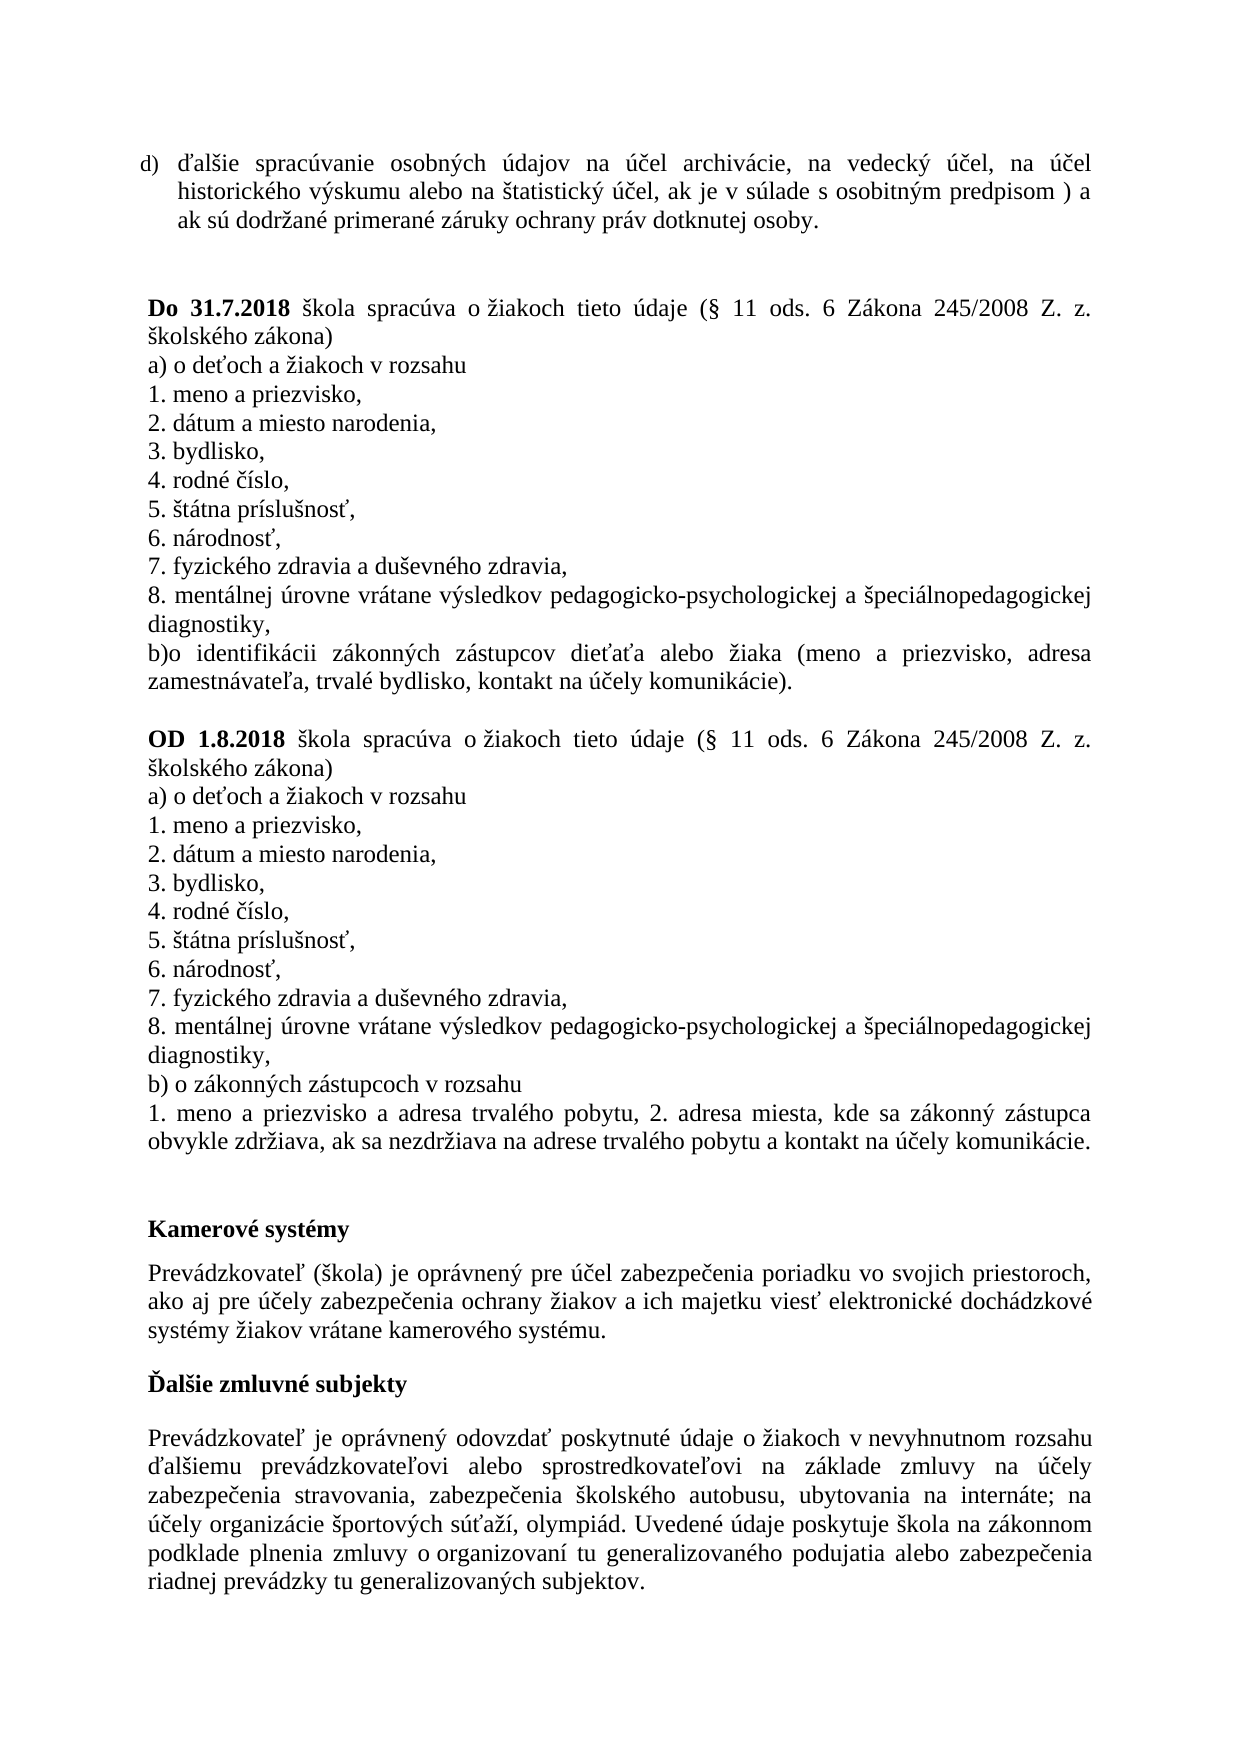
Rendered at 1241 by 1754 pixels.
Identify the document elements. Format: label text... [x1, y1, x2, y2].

text b)o identifikácii zákonných zástupcov dieťaťa alebo žiaka (meno a priezvisko, adresa zamestnávateľa, trvalé bydlisko, kontakt na účely komunikácie). [148, 638, 1093, 695]
list ďalšie spracúvanie osobných údajov na účel archivácie, na vedecký účel, na účel historického výskumu alebo na štatistický účel, ak je v súlade s osobitným predpisom ) a ak sú dodržané primerané záruky ochrany práv dotknutej osoby. [140, 148, 1093, 234]
text 2. dátum a miesto narodenia, [148, 839, 1093, 868]
text 1. meno a priezvisko a adresa trvalého pobytu, 2. adresa miesta, kde sa zákonný zástupca obvykle zdržiava, ak sa nezdržiava na adrese trvalého pobytu a kontakt na účely komunikácie. [148, 1098, 1093, 1155]
text Prevádzkovateľ je oprávnený odovzdať poskytnuté údaje o žiakoch v nevyhnutnom rozsahu ďalšiemu prevádzkovateľovi alebo sprostredkovateľovi na základe zmluvy na účely zabezpečenia stravovania, zabezpečenia školského autobusu, ubytovania na internáte; na účely organizácie športových súťaží, olympiád. Uvedené údaje poskytuje škola na zákonnom podklade plnenia zmluvy o organizovaní tu generalizovaného podujatia alebo zabezpečenia riadnej prevádzky tu generalizovaných subjektov. [148, 1423, 1093, 1595]
text 2. dátum a miesto narodenia, [148, 408, 1093, 436]
text OD 1.8.2018 škola spracúva o žiakoch tieto údaje (§ 11 ods. 6 Zákona 245/2008 Z. z. školského zákona) [148, 724, 1093, 781]
text 1. meno a priezvisko, [148, 379, 1093, 408]
text 8. mentálnej úrovne vrátane výsledkov pedagogicko-psychologickej a špeciálnopedagogickej diagnostiky, [148, 1011, 1093, 1069]
text 5. štátna príslušnosť, [148, 494, 1093, 523]
text 8. mentálnej úrovne vrátane výsledkov pedagogicko-psychologickej a špeciálnopedagogickej diagnostiky, [148, 580, 1093, 638]
text 4. rodné číslo, [148, 465, 1093, 494]
text 3. bydlisko, [148, 436, 1093, 465]
text 6. národnosť, [148, 523, 1093, 551]
text 3. bydlisko, [148, 868, 1093, 896]
text Prevádzkovateľ (škola) je oprávnený pre účel zabezpečenia poriadku vo svojich priestoroch, ako aj pre účely zabezpečenia ochrany žiakov a ich majetku viesť elektronické dochádzkové systémy žiakov vrátane kamerového systému. [148, 1258, 1093, 1344]
text a) o deťoch a žiakoch v rozsahu [148, 781, 1093, 810]
text b) o zákonných zástupcoch v rozsahu [148, 1069, 1093, 1098]
text Do 31.7.2018 škola spracúva o žiakoch tieto údaje (§ 11 ods. 6 Zákona 245/2008 Z. z. školského zákona) [148, 293, 1093, 350]
text 6. národnosť, [148, 954, 1093, 983]
text 7. fyzického zdravia a duševného zdravia, [148, 983, 1093, 1011]
text Ďalšie zmluvné subjekty [148, 1369, 1093, 1398]
text 1. meno a priezvisko, [148, 810, 1093, 839]
text Kamerové systémy [148, 1214, 1093, 1243]
text 5. štátna príslušnosť, [148, 925, 1093, 954]
text a) o deťoch a žiakoch v rozsahu [148, 350, 1093, 379]
text 7. fyzického zdravia a duševného zdravia, [148, 551, 1093, 580]
text 4. rodné číslo, [148, 896, 1093, 925]
